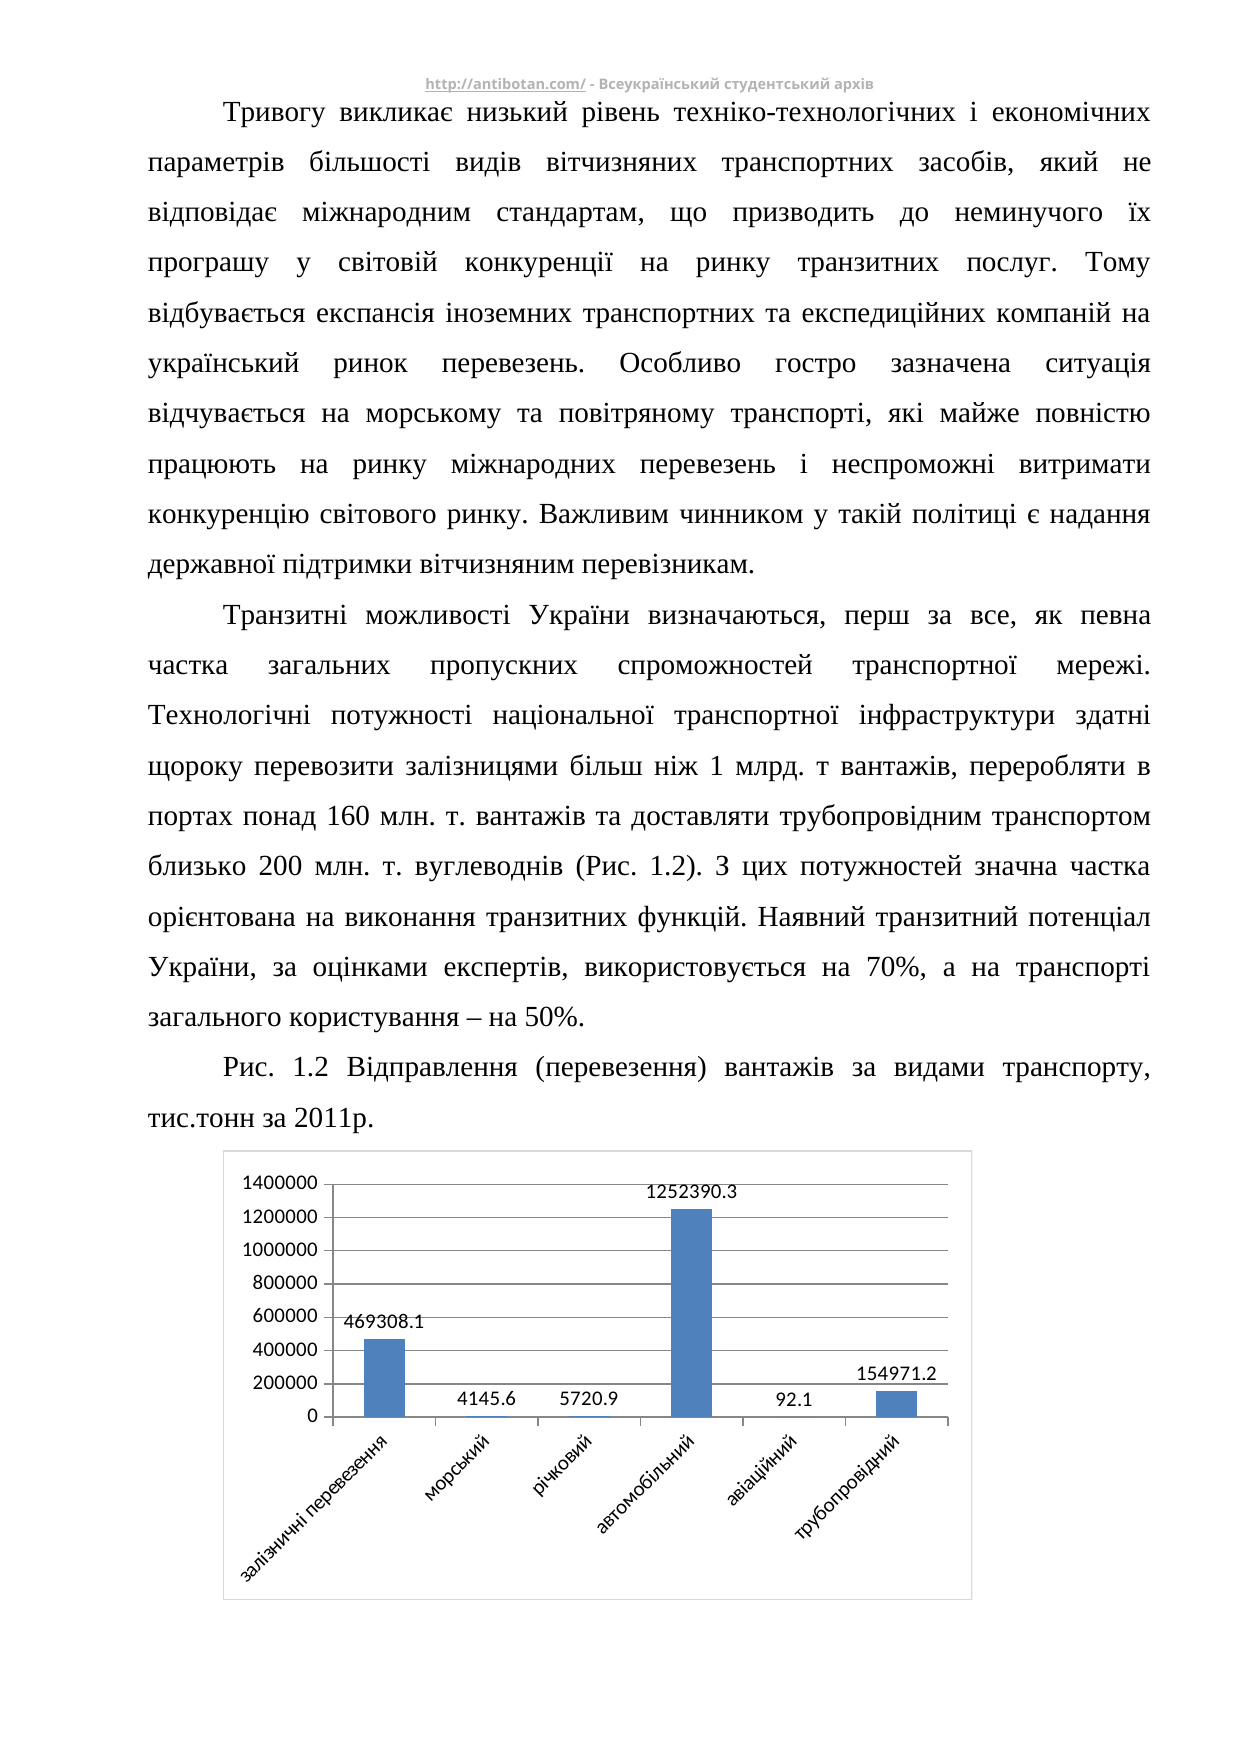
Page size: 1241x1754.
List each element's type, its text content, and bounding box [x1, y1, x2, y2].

text Рис. 1.2 Відправлення (перевезення) вантажів за видами транспорту, тис.тонн за 2011р. [148, 1049, 1152, 1133]
text Тривогу викликає низький рівень техніко-технологічних і економічних параметрів більшості видів вітчизняних транспортних засобів, який не відповідає міжнародним стандартам, що призводить до неминучого їх програшу у світовій конкуренції на ринку транзитних послуг. Тому відбувається експансія іноземних транспортних та експедиційних компаній на український ринок перевезень. Особливо гостро зазначена ситуація відчувається на морському та повітряному транспорті, які майже повністю працюють на ринку міжнародних перевезень і неспроможні витримати конкуренцію світового ринку. Важливим чинником у такій політиці є надання державної підтримки вітчизняним перевізникам. [148, 94, 1152, 580]
text Транзитні можливості України визначаються, перш за все, як певна частка загальних пропускних спроможностей транспортної мережі. Технологічні потужності національної транспортної інфраструктури здатні щороку перевозити залізницями більш ніж 1 млрд. т вантажів, переробляти в портах понад 160 млн. т. вантажів та доставляти трубопровідним транспортом близько 200 млн. т. вуглеводнів (Рис. 1.2). З цих потужностей значна частка орієнтована на виконання транзитних функцій. Наявний транзитний потенціал України, за оцінками експертів, використовується на 70%, а на транспорті загального користування – на 50%. [148, 597, 1152, 1033]
